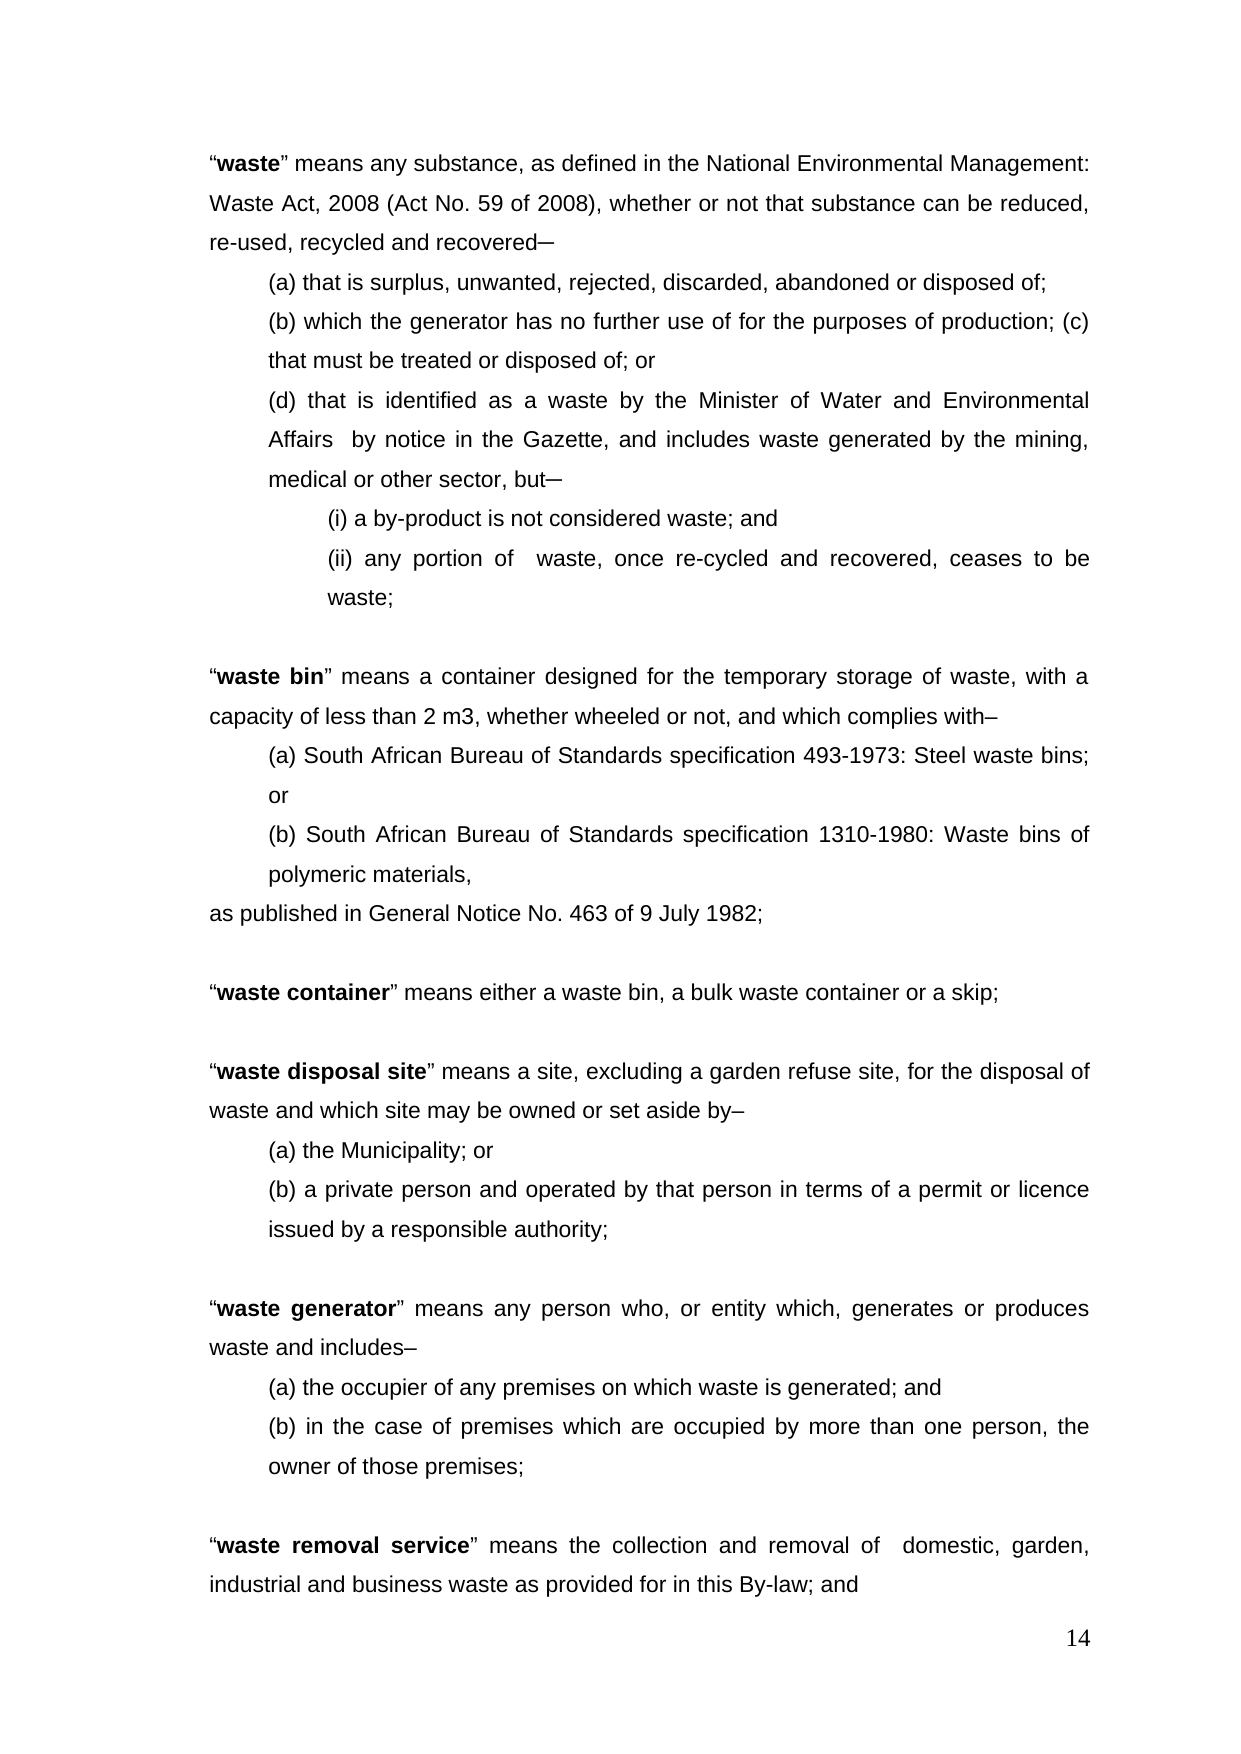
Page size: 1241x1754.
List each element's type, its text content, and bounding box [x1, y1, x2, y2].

text (b) South African Bureau of Standards specification 1310-1980: Waste bins of polymeric materials, [268, 821, 1090, 887]
text (a) South African Bureau of Standards specification 493-1973: Steel waste bins; or [268, 742, 1090, 808]
text (a) that is surplus, unwanted, rejected, discarded, abandoned or disposed of; [268, 268, 1090, 295]
text (a) the Municipality; or [268, 1137, 1090, 1163]
text as published in General Notice No. 463 of 9 July 1982; [209, 900, 1090, 926]
text (d) that is identified as a waste by the Minister of Water and Environmental Affairs by notice in the Gazette, and includes waste generated by the mining, medical or other sector, but─ [268, 387, 1090, 492]
text (i) a by-product is not considered waste; and [327, 505, 1090, 532]
text “waste generator” means any person who, or entity which, generates or produces waste and includes– [209, 1295, 1090, 1361]
text “waste” means any substance, as defined in the National Environmental Management: Waste Act, 2008 (Act No. 59 of 2008), whether or not that substance can be reduced, re-used, recycled and recovered─ [209, 150, 1090, 255]
text “waste bin” means a container designed for the temporary storage of waste, with a capacity of less than 2 m3, whether wheeled or not, and which complies with– [209, 663, 1090, 729]
text (b) a private person and operated by that person in terms of a permit or licence issued by a responsible authority; [268, 1176, 1090, 1242]
text (b) which the generator has no further use of for the purposes of production; (c) that must be treated or disposed of; or [268, 308, 1090, 374]
text (a) the occupier of any premises on which waste is generated; and [268, 1374, 1090, 1400]
text “waste removal service” means the collection and removal of domestic, garden, industrial and business waste as provided for in this By-law; and [209, 1532, 1090, 1598]
text “waste container” means either a waste bin, a bulk waste container or a skip; [209, 979, 1090, 1005]
text “waste disposal site” means a site, excluding a garden refuse site, for the disposal of waste and which site may be owned or set aside by– [209, 1058, 1090, 1124]
text (ii) any portion of waste, once re-cycled and recovered, ceases to be waste; [327, 545, 1090, 611]
text (b) in the case of premises which are occupied by more than one person, the owner of those premises; [268, 1413, 1090, 1479]
